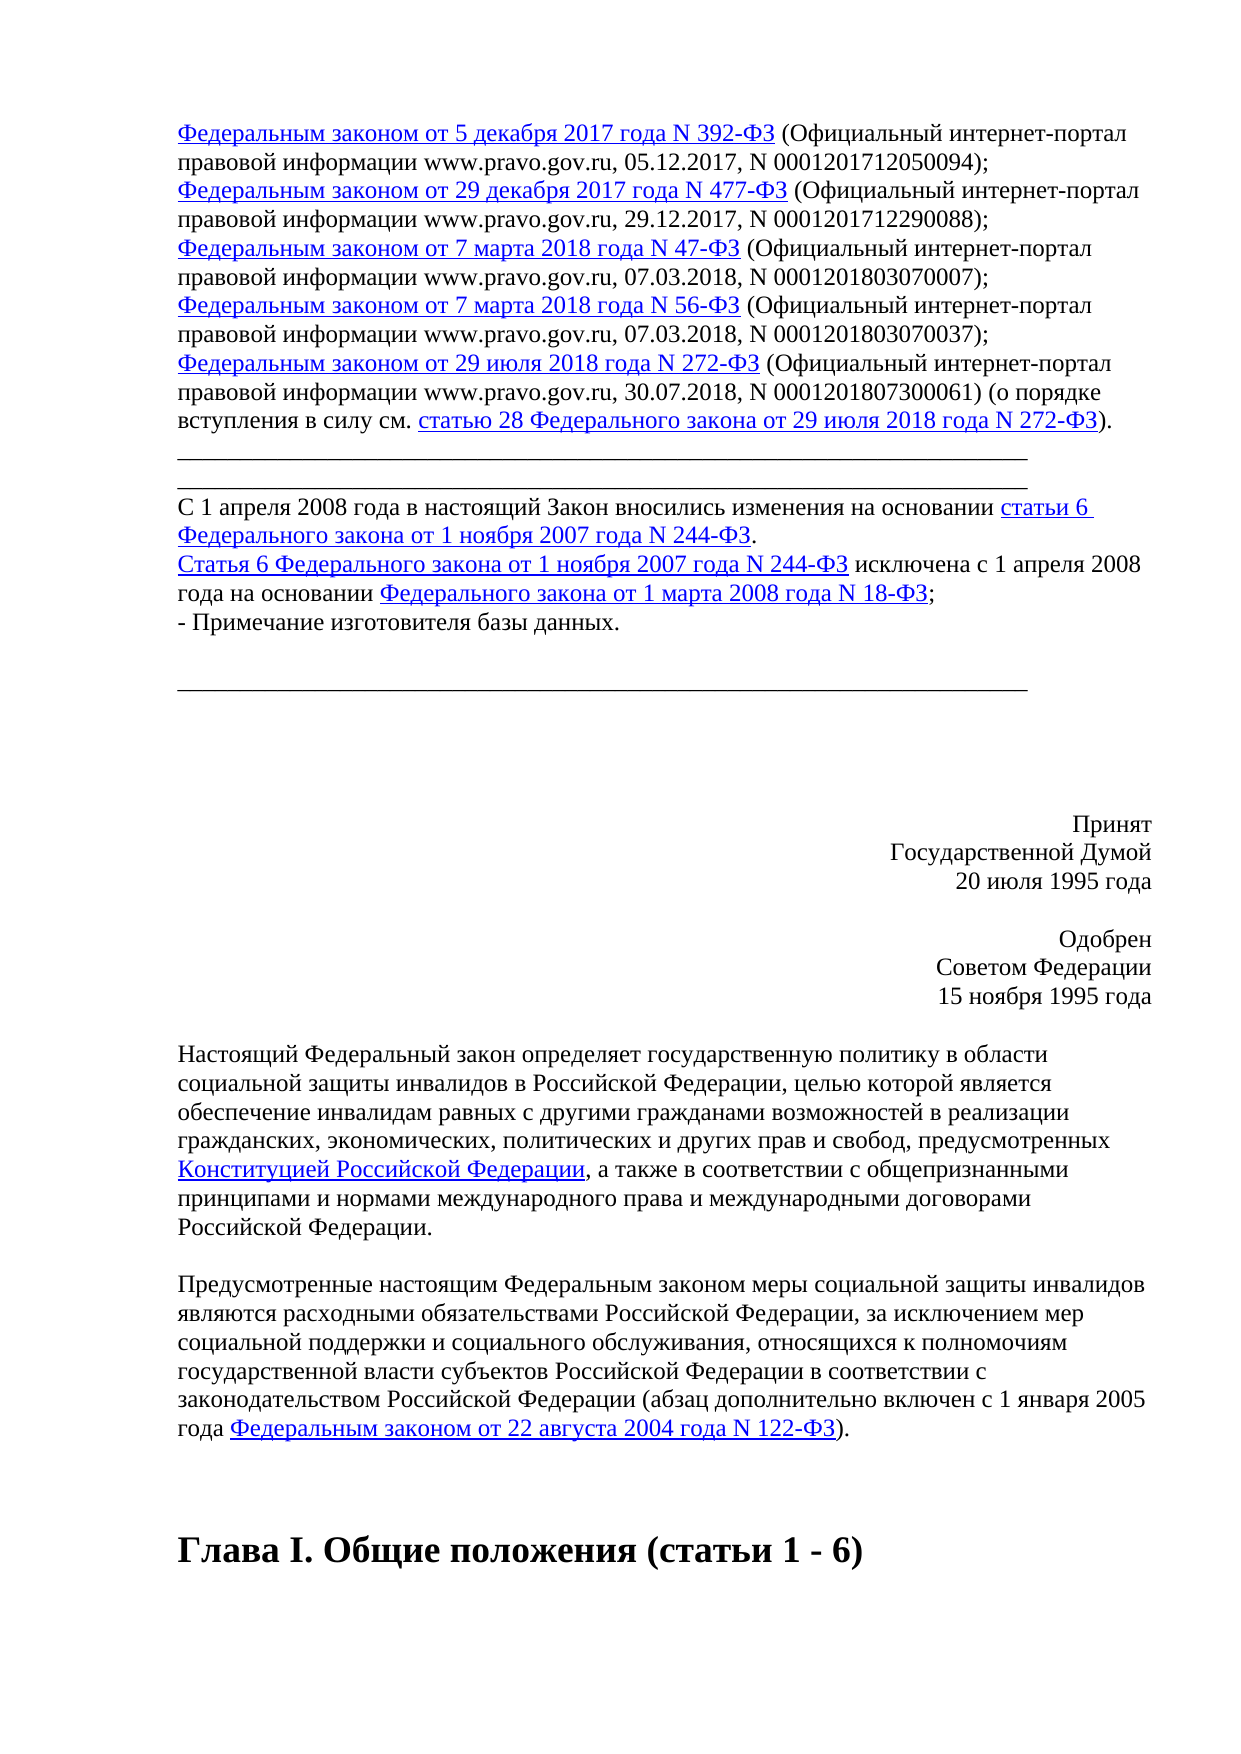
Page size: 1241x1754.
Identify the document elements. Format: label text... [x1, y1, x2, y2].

text Предусмотренные настоящим Федеральным законом меры социальной защиты инвалидов являются расходными обязательствами Российской Федерации, за исключением мер социальной поддержки и социального обслуживания, относящихся к полномочиям государственной власти субъектов Российской Федерации в соответствии с законодательством Российской Федерации (абзац дополнительно включен с 1 января 2005 года Федеральным законом от 22 августа 2004 года N 122-ФЗ). [177, 1269, 1152, 1499]
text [177, 118, 1152, 636]
text Принят Государственной Думой 20 июля 1995 года Одобрен Советом Федерации 15 ноября 1995 года [177, 809, 1152, 1010]
text Настоящий Федеральный закон определяет государственную политику в области социальной защиты инвалидов в Российской Федерации, целью которой является обеспечение инвалидам равных с другими гражданами возможностей в реализации гражданских, экономических, политических и других прав и свобод, предусмотренных Конституцией Российской Федерации, а также в соответствии с общепризнанными принципами и нормами международного права и международными договорами Российской Федерации. [177, 1039, 1152, 1240]
text ____________________________________________________________________ [177, 665, 1152, 693]
text Глава I. Общие положения (статьи 1 - 6) [177, 1528, 1152, 1571]
